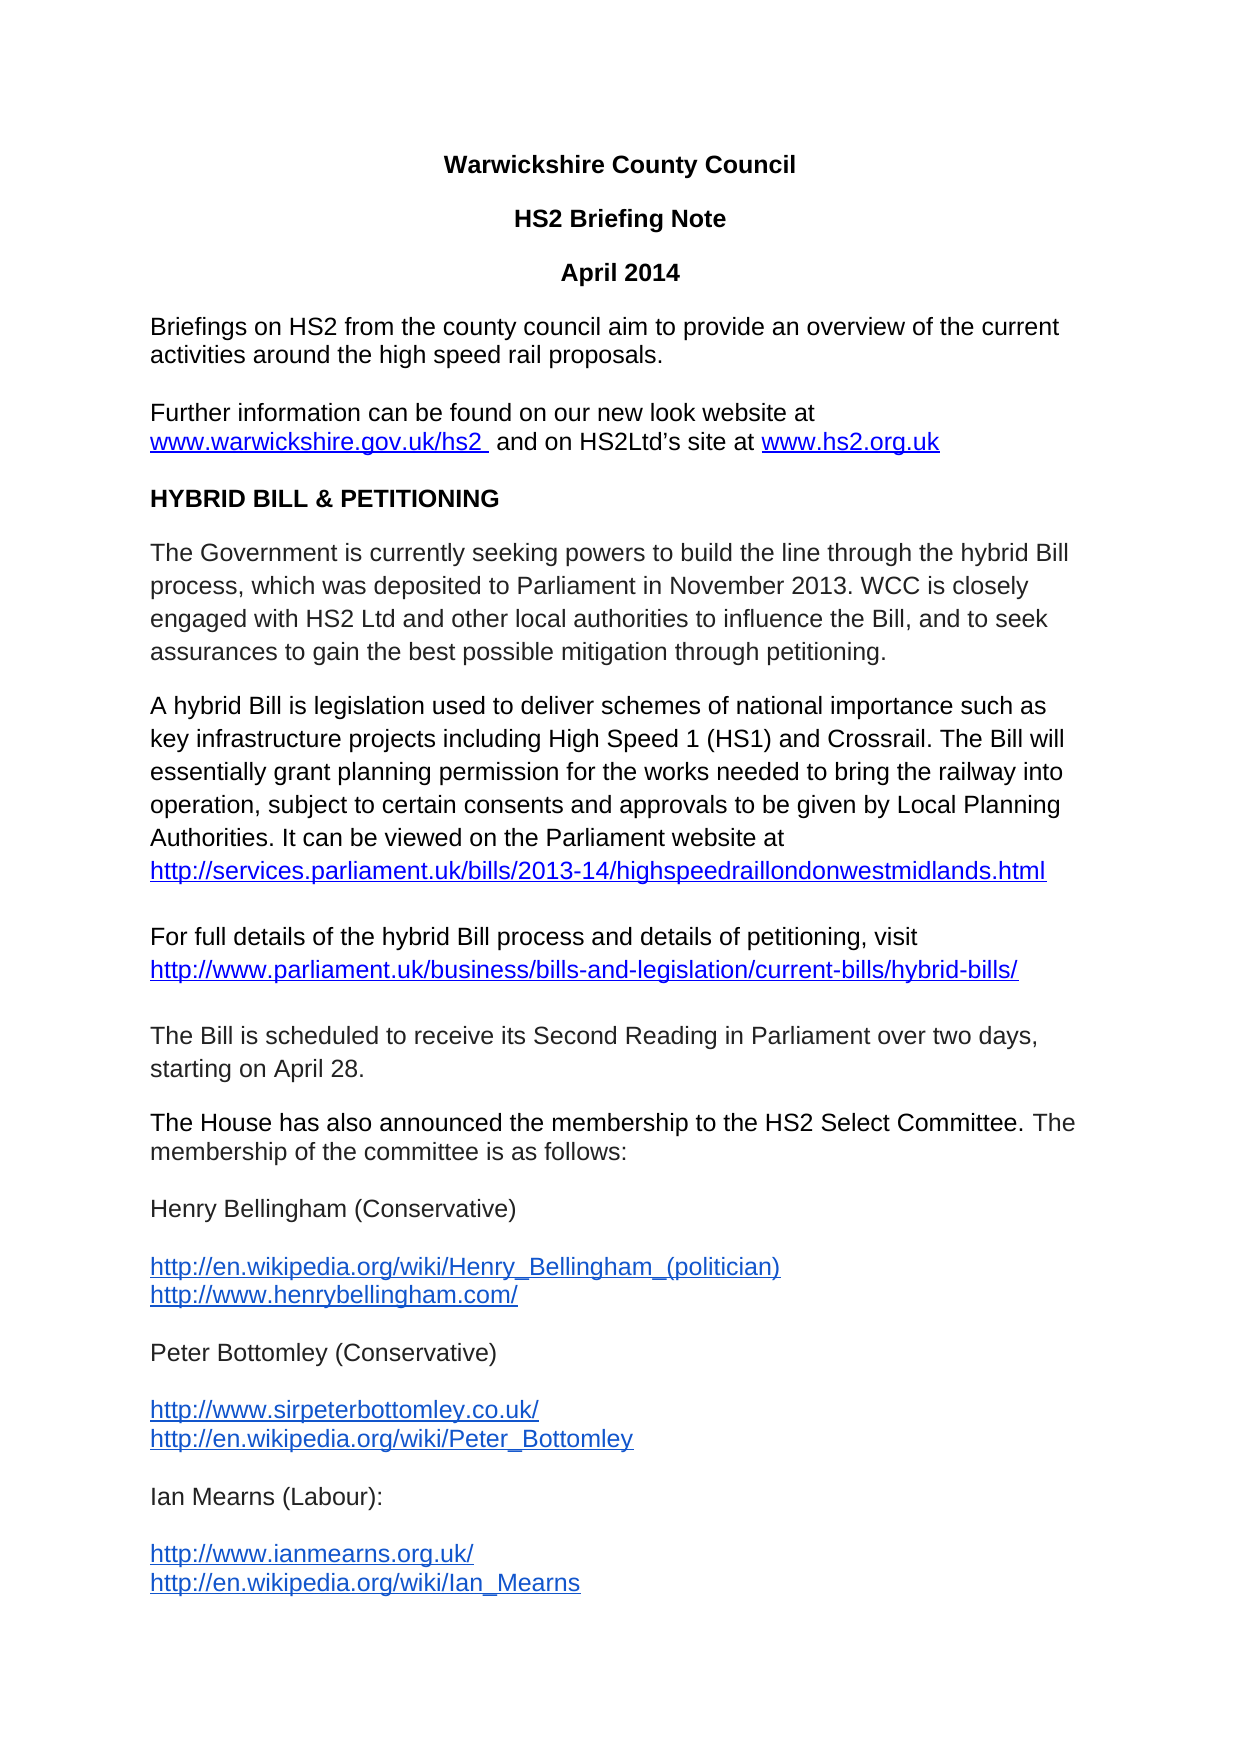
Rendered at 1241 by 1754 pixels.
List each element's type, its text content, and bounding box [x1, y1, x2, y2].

text http://en.wikipedia.org/wiki/Henry_Bellingham_(politician) [150, 1252, 1090, 1280]
text Briefings on HS2 from the county council aim to provide an overview of the current activities around the high speed rail proposals. [150, 312, 1090, 369]
text http://www.henrybellingham.com/ [150, 1280, 1090, 1309]
text Further information can be found on our new look website at www.warwickshire.gov.uk/hs2 and on HS2Ltd’s site at www.hs2.org.uk [150, 398, 1090, 455]
text http://www.ianmearns.org.uk/ [150, 1539, 1090, 1568]
text The Government is currently seeking powers to build the line through the hybrid Bill process, which was deposited to Parliament in November 2013. WCC is closely engaged with HS2 Ltd and other local authorities to influence the Bill, and to seek assurances to gain the best possible mitigation through petitioning. [150, 538, 1090, 666]
text HS2 Briefing Note [150, 204, 1090, 233]
text Warwickshire County Council [150, 150, 1090, 179]
text The House has also announced the membership to the HS2 Select Committee. The membership of the committee is as follows: [150, 1108, 1090, 1165]
text Ian Mearns (Labour): [150, 1482, 1090, 1510]
list For full details of the hybrid Bill process and details of petitioning, visit http://www.parliament.uk/business/bills-and-legislation/current-bills/hybrid-bills/ [150, 922, 1090, 984]
text http://en.wikipedia.org/wiki/Ian_Mearns [150, 1568, 1090, 1597]
text http://www.sirpeterbottomley.co.uk/ [150, 1395, 1090, 1424]
text April 2014 [150, 258, 1090, 286]
text Henry Bellingham (Conservative) [150, 1194, 1090, 1223]
list The Bill is scheduled to receive its Second Reading in Parliament over two days, starting on April 28. [150, 1021, 1090, 1083]
list A hybrid Bill is legislation used to deliver schemes of national importance such as key infrastructure projects including High Speed 1 (HS1) and Crossrail. The Bill will essentially grant planning permission for the works needed to bring the railway into operation, subject to certain consents and approvals to be given by Local Planning Authorities. It can be viewed on the Parliament website at http://services.parliament.uk/bills/2013-14/highspeedraillondonwestmidlands.html [150, 691, 1090, 885]
text HYBRID BILL & PETITIONING [150, 484, 1090, 513]
text Peter Bottomley (Conservative) [150, 1338, 1090, 1367]
text http://en.wikipedia.org/wiki/Peter_Bottomley [150, 1424, 1090, 1453]
